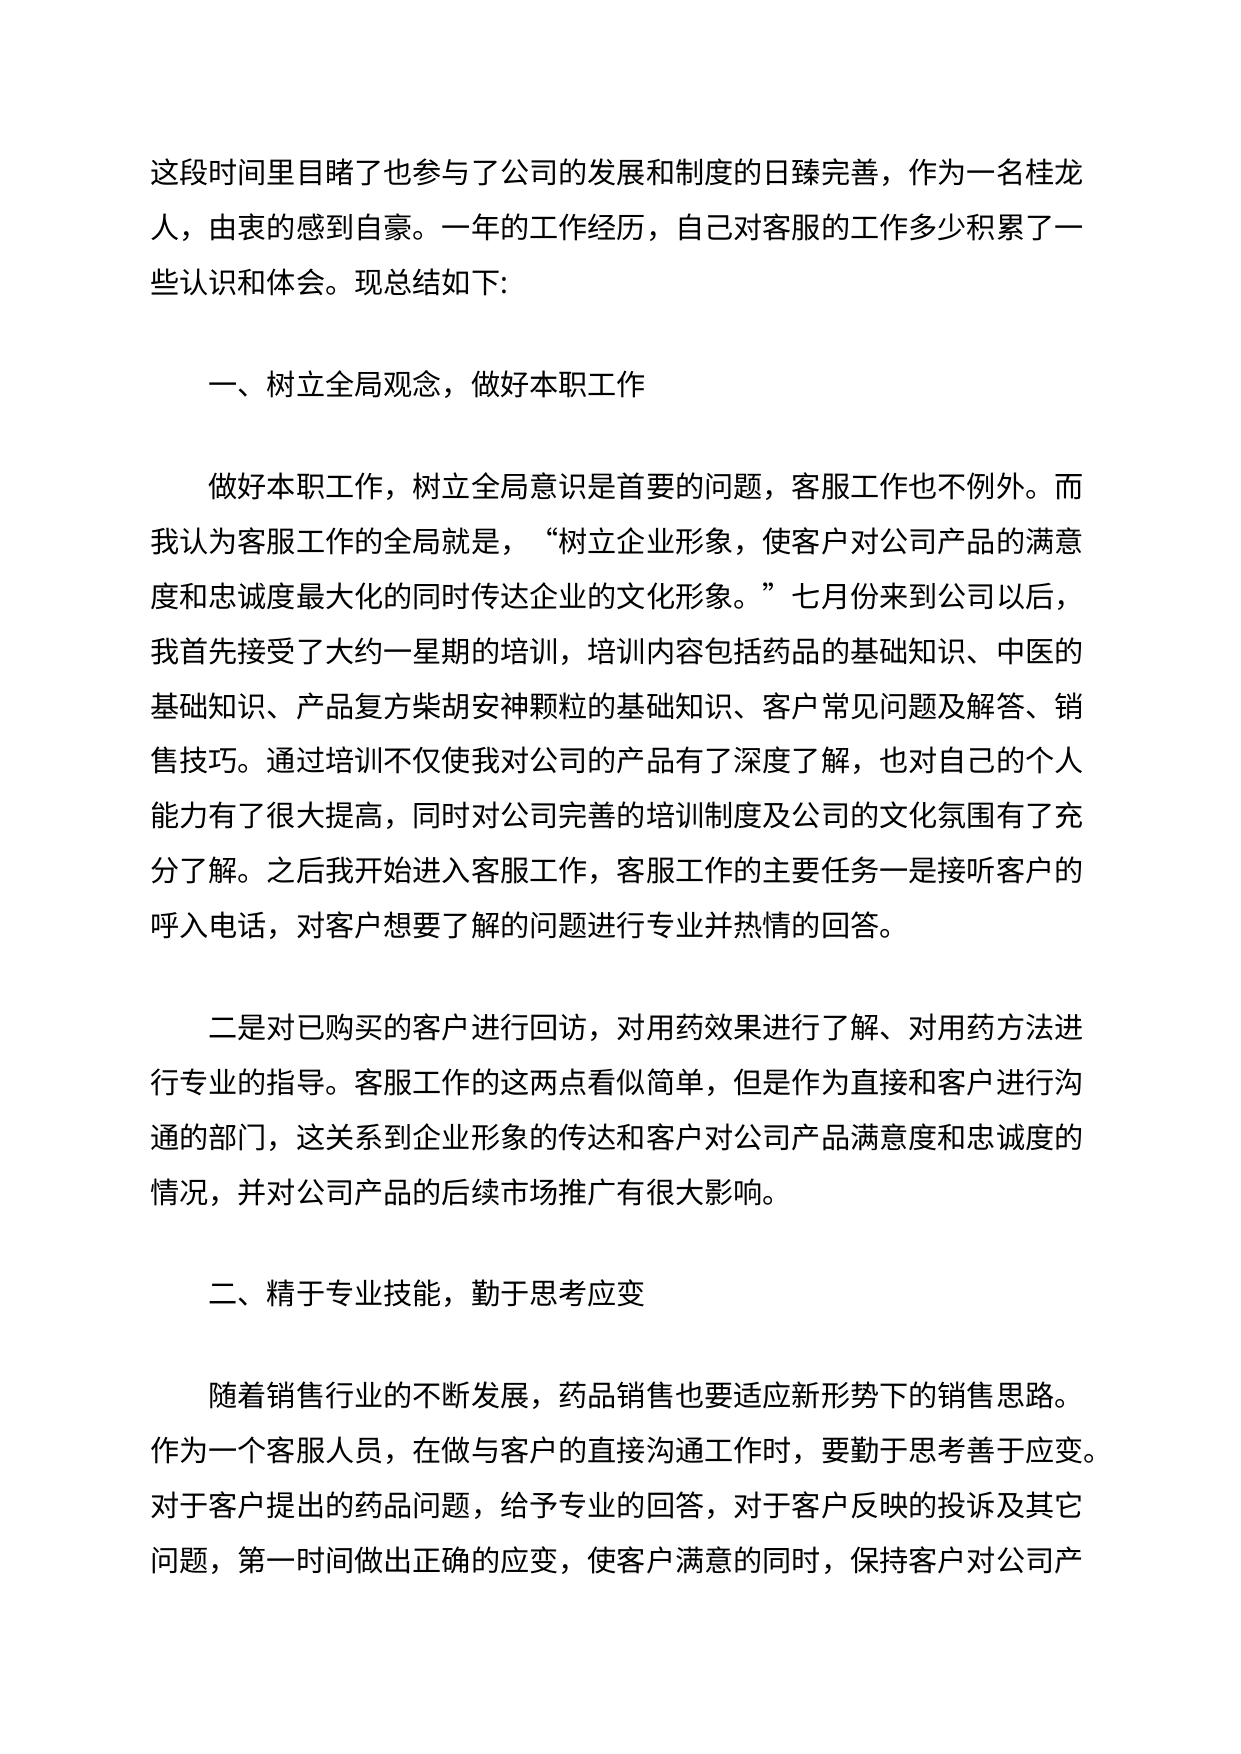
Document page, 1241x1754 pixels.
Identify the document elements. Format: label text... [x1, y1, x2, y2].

text 一、树立全局观念，做好本职工作 [150, 362, 1090, 404]
text 二、精于专业技能，勤于思考应变 [150, 1271, 1090, 1313]
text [150, 150, 1090, 302]
text 做好本职工作，树立全局意识是首要的问题，客服工作也不例外。而我认为客服工作的全局就是，“树立企业形象，使客户对公司产品的满意度和忠诚度最大化的同时传达企业的文化形象。”七月份来到公司以后，我首先接受了大约一星期的培训，培训内容包括药品的基础知识、中医的基础知识、产品复方柴胡安神颗粒的基础知识、客户常见问题及解答、销售技巧。通过培训不仅使我对公司的产品有了深度了解，也对自己的个人能力有了很大提高，同时对公司完善的培训制度及公司的文化氛围有了充分了解。之后我开始进入客服工作，客服工作的主要任务一是接听客户的呼入电话，对客户想要了解的问题进行专业并热情的回答。 [150, 463, 1090, 945]
text 二是对已购买的客户进行回访，对用药效果进行了解、对用药方法进行专业的指导。客服工作的这两点看似简单，但是作为直接和客户进行沟通的部门，这关系到企业形象的传达和客户对公司产品满意度和忠诚度的情况，并对公司产品的后续市场推广有很大影响。 [150, 1004, 1090, 1211]
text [150, 1373, 1090, 1580]
